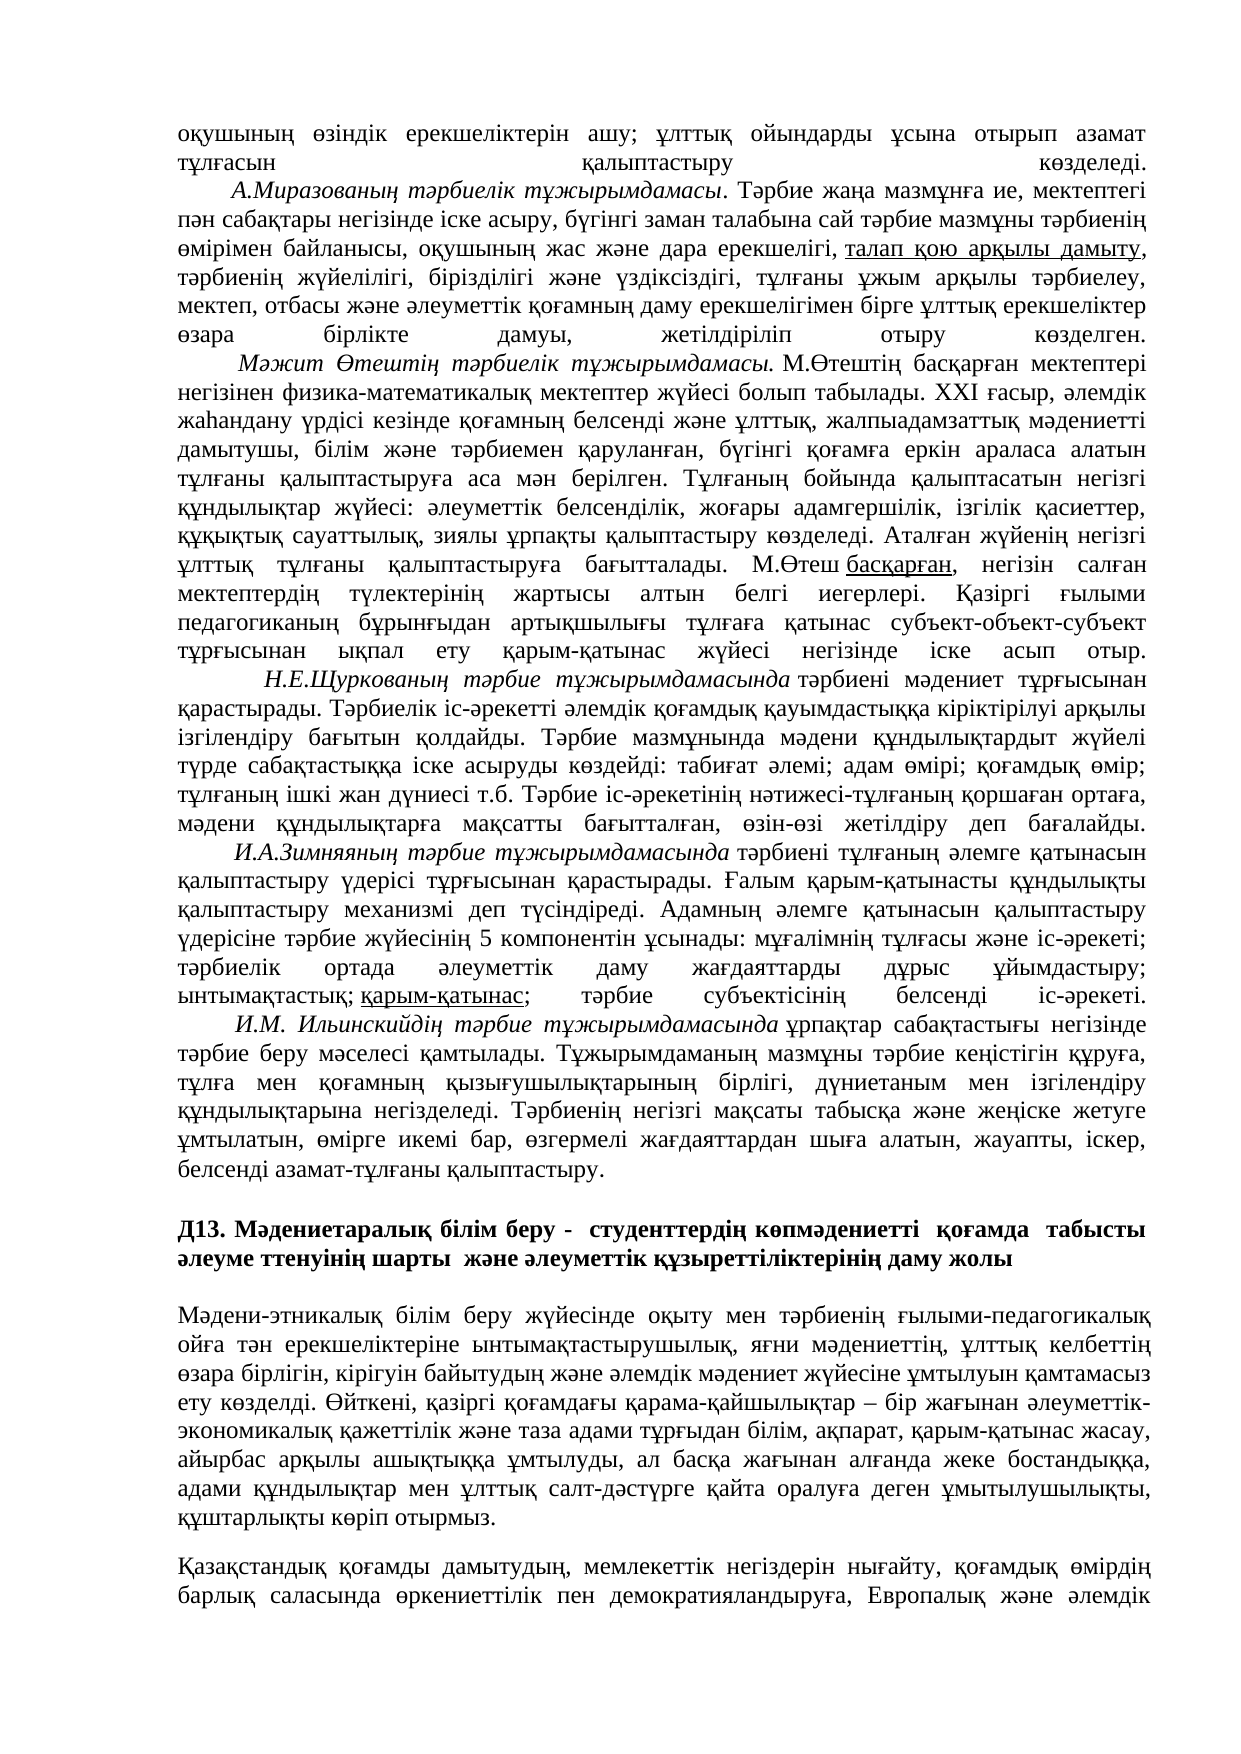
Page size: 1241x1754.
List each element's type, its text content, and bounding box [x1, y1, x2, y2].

text Мәдени-этникалық білім беру жүйесінде оқыту мен тәрбиенің ғылыми-педагогикалық ойға тән ерекшеліктеріне ынтымақтастырушылық, яғни мәдениеттің, ұлттық келбеттің өзара бірлігін, кірігуін байытудың және әлемдік мәдениет жүйесіне ұмтылуын қамтамасыз ету көзделді. Өйткені, қазіргі қоғамдағы қарама-қайшылықтар – бір жағынан әлеуметтік-экономикалық қажеттілік және таза адами тұрғыдан білім, ақпарат, қарым-қатынас жасау, айырбас арқылы ашықтыққа ұмтылуды, ал басқа жағынан алғанда жеке бостандыққа, адами құндылықтар мен ұлттық салт-дәстүрге қайта оралуға деген ұмытылушылықты, құштарлықты көріп отырмыз. [177, 1300, 1152, 1530]
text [177, 1551, 1152, 1609]
text Д13. Мәдениетаралық білім беру - студенттердің көпмәдениетті қоғамда табысты әлеуме ттенуінің шарты және әлеуметтік құзыреттіліктерінің даму жолы [177, 1214, 1147, 1272]
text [177, 118, 1147, 1184]
